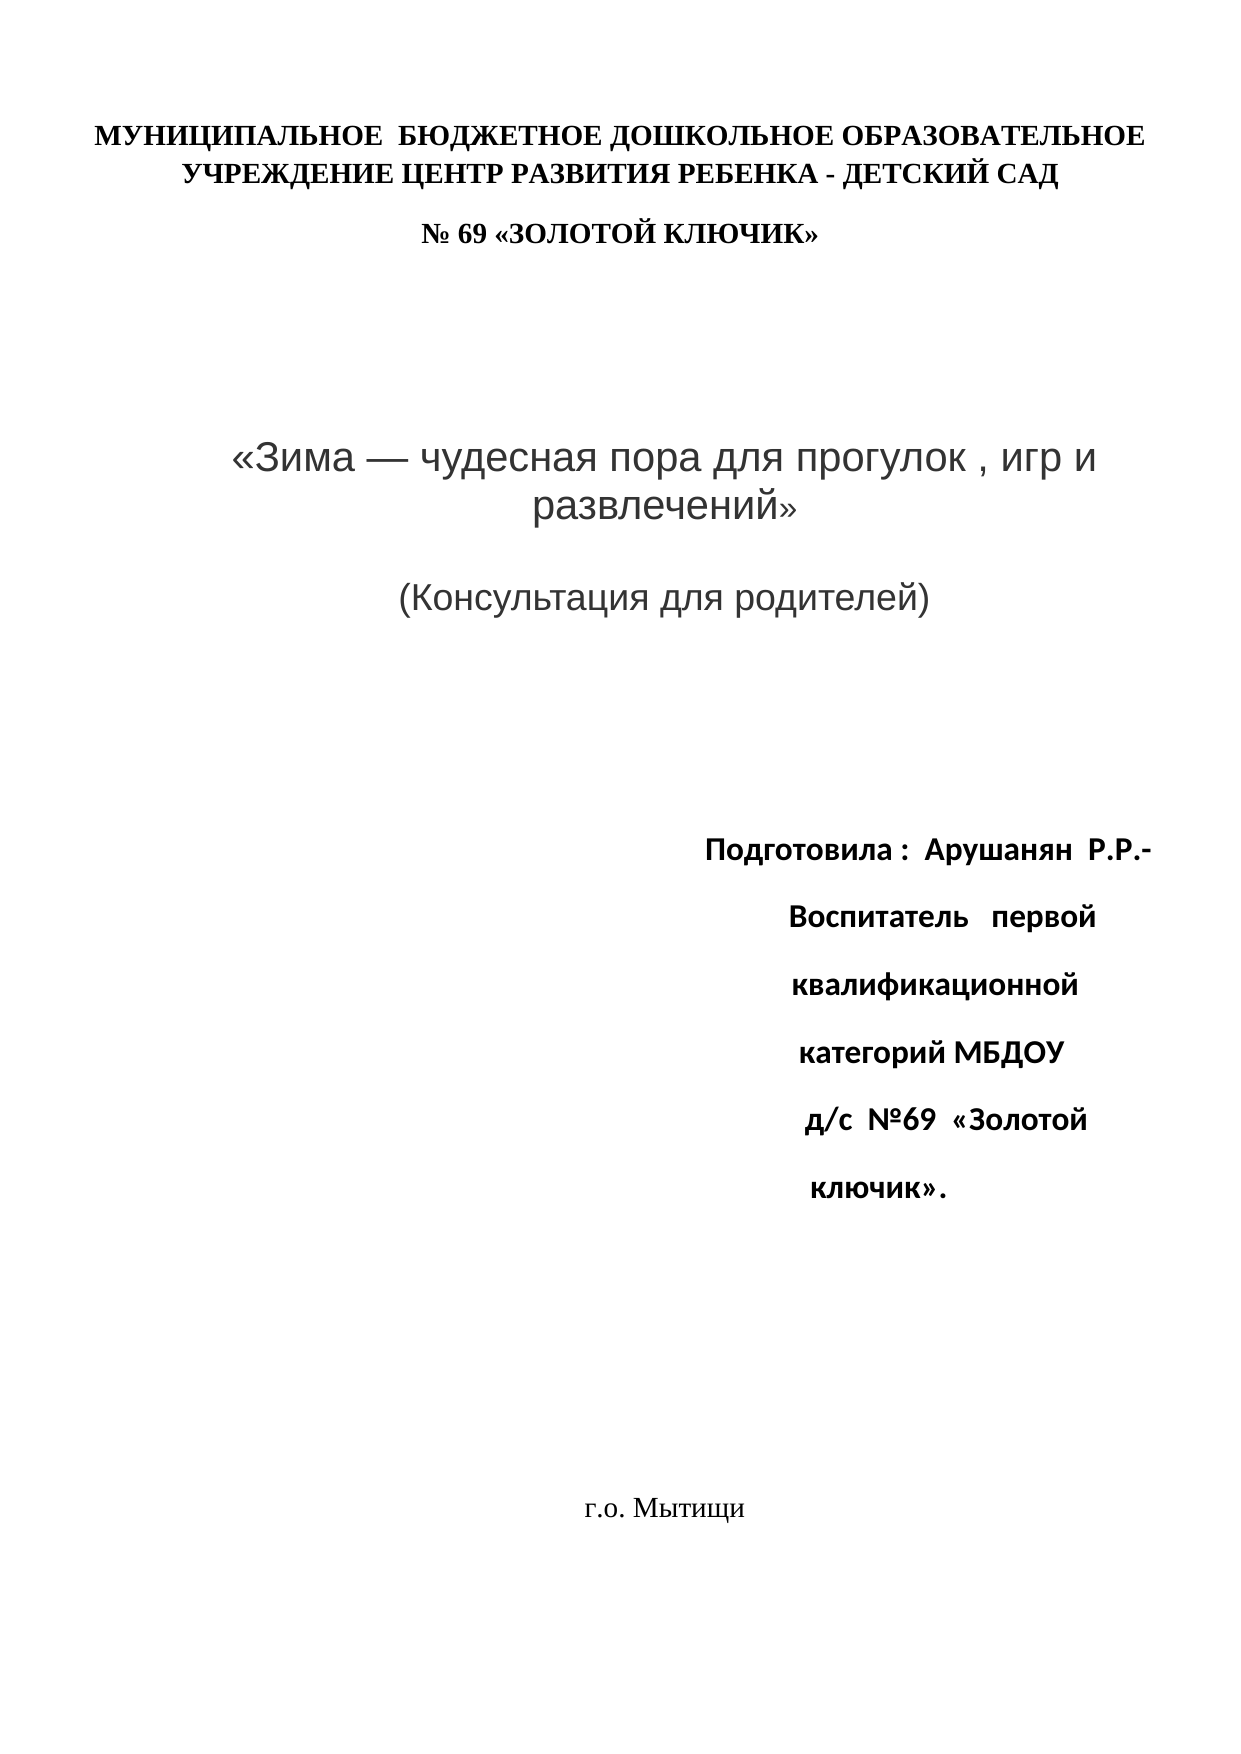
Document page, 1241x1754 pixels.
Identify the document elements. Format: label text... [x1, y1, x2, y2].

text «Зима — чудесная пора для прогулок , игр и развлечений» [177, 433, 1152, 528]
text МУНИЦИПАЛЬНОЕ БЮДЖЕТНОЕ ДОШКОЛЬНОЕ ОБРАЗОВАТЕЛЬНОЕ УЧРЕЖДЕНИЕ ЦЕНТР РАЗВИТИЯ РЕБЕНКА - ДЕТСКИЙ САД [88, 118, 1152, 190]
text д/с №69 «Золотой [177, 1098, 1152, 1139]
text категорий МБДОУ [177, 1031, 1152, 1071]
text (Консультация для родителей) [177, 575, 1152, 618]
text г.о. Мытищи [177, 1490, 1152, 1524]
text ключик». [177, 1166, 1152, 1207]
text Воспитатель первой [177, 895, 1152, 936]
text квалификационной [177, 963, 1152, 1004]
text Подготовила : Арушанян Р.Р.- [177, 828, 1152, 868]
text № 69 «ЗОЛОТОЙ КЛЮЧИК» [88, 216, 1152, 249]
